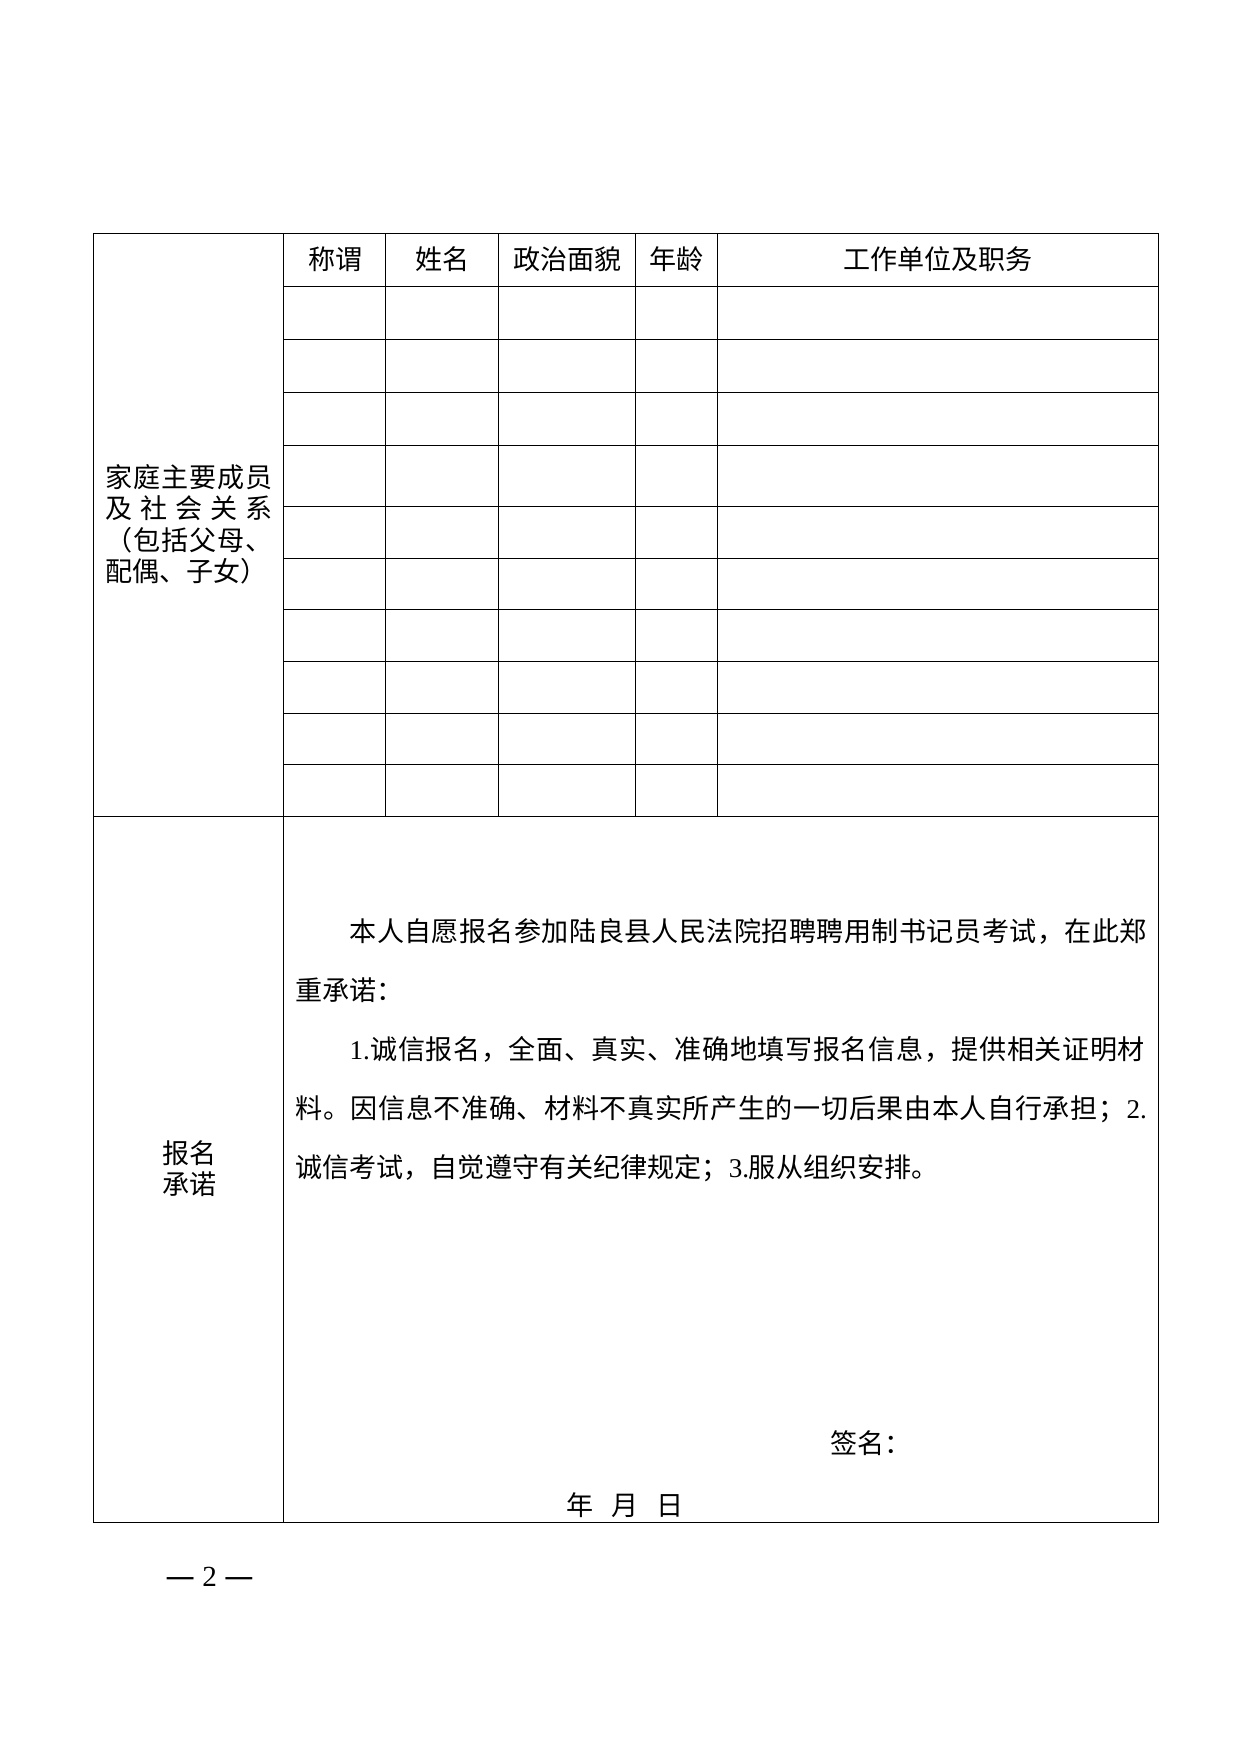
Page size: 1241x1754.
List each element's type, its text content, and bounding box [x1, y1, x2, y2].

table_cell 工作单位及职务 [718, 234, 1158, 286]
table_cell [386, 393, 498, 445]
table_cell [499, 446, 635, 506]
table_cell [386, 507, 498, 557]
table_cell [386, 714, 498, 764]
table_cell [499, 714, 635, 764]
table_cell [718, 446, 1158, 506]
table_cell [718, 287, 1158, 339]
table_cell [284, 559, 385, 609]
table_cell [386, 662, 498, 712]
table_cell [499, 393, 635, 445]
table_cell [386, 287, 498, 339]
table_cell 称谓 [284, 234, 385, 286]
table_cell [636, 287, 717, 339]
table_cell [718, 610, 1158, 661]
table_cell [636, 765, 717, 816]
table_cell [284, 662, 385, 712]
table_cell [636, 714, 717, 764]
table_cell [718, 340, 1158, 392]
table_cell [718, 714, 1158, 764]
table_cell [284, 340, 385, 392]
table_cell [499, 559, 635, 609]
table_cell [499, 340, 635, 392]
table_cell 姓名 [386, 234, 498, 286]
table_cell 政治面貌 [499, 234, 635, 286]
table_cell [284, 507, 385, 557]
table_cell [636, 610, 717, 661]
table_cell [718, 765, 1158, 816]
table_cell [636, 507, 717, 557]
table_cell [636, 559, 717, 609]
table_cell 年龄 [636, 234, 717, 286]
table_cell [499, 765, 635, 816]
table_cell [284, 610, 385, 661]
table_cell [718, 662, 1158, 712]
table_cell [386, 340, 498, 392]
table_cell [284, 393, 385, 445]
table_cell [499, 287, 635, 339]
table_cell 报名 承诺 [94, 817, 283, 1522]
table_cell [718, 559, 1158, 609]
table_cell [284, 287, 385, 339]
table_cell 家庭主要成员及社会关系（包括父母、配偶、子女） [94, 234, 283, 816]
table_cell [284, 765, 385, 816]
table_cell [499, 662, 635, 712]
table_cell [718, 393, 1158, 445]
table_cell [386, 610, 498, 661]
table_cell [636, 662, 717, 712]
table_cell [386, 765, 498, 816]
table_cell [636, 340, 717, 392]
table_cell [718, 507, 1158, 557]
table_cell [284, 446, 385, 506]
table_cell [636, 393, 717, 445]
table_cell 本人自愿报名参加陆良县人民法院招聘聘用制书记员考试，在此郑重承诺： 1.诚信报名，全面、真实、准确地填写报名信息，提供相关证明材料。因信息不准确、材料不真实所产生的一切后果由本人自行承担；2.诚信考试，自觉遵守有关纪律规定；3.服从组织安排。 签名： 年 月 日 [284, 817, 1158, 1522]
table_cell [499, 507, 635, 557]
table_cell [636, 446, 717, 506]
table_cell [386, 559, 498, 609]
table_cell [499, 610, 635, 661]
table_cell [284, 714, 385, 764]
table_cell [386, 446, 498, 506]
